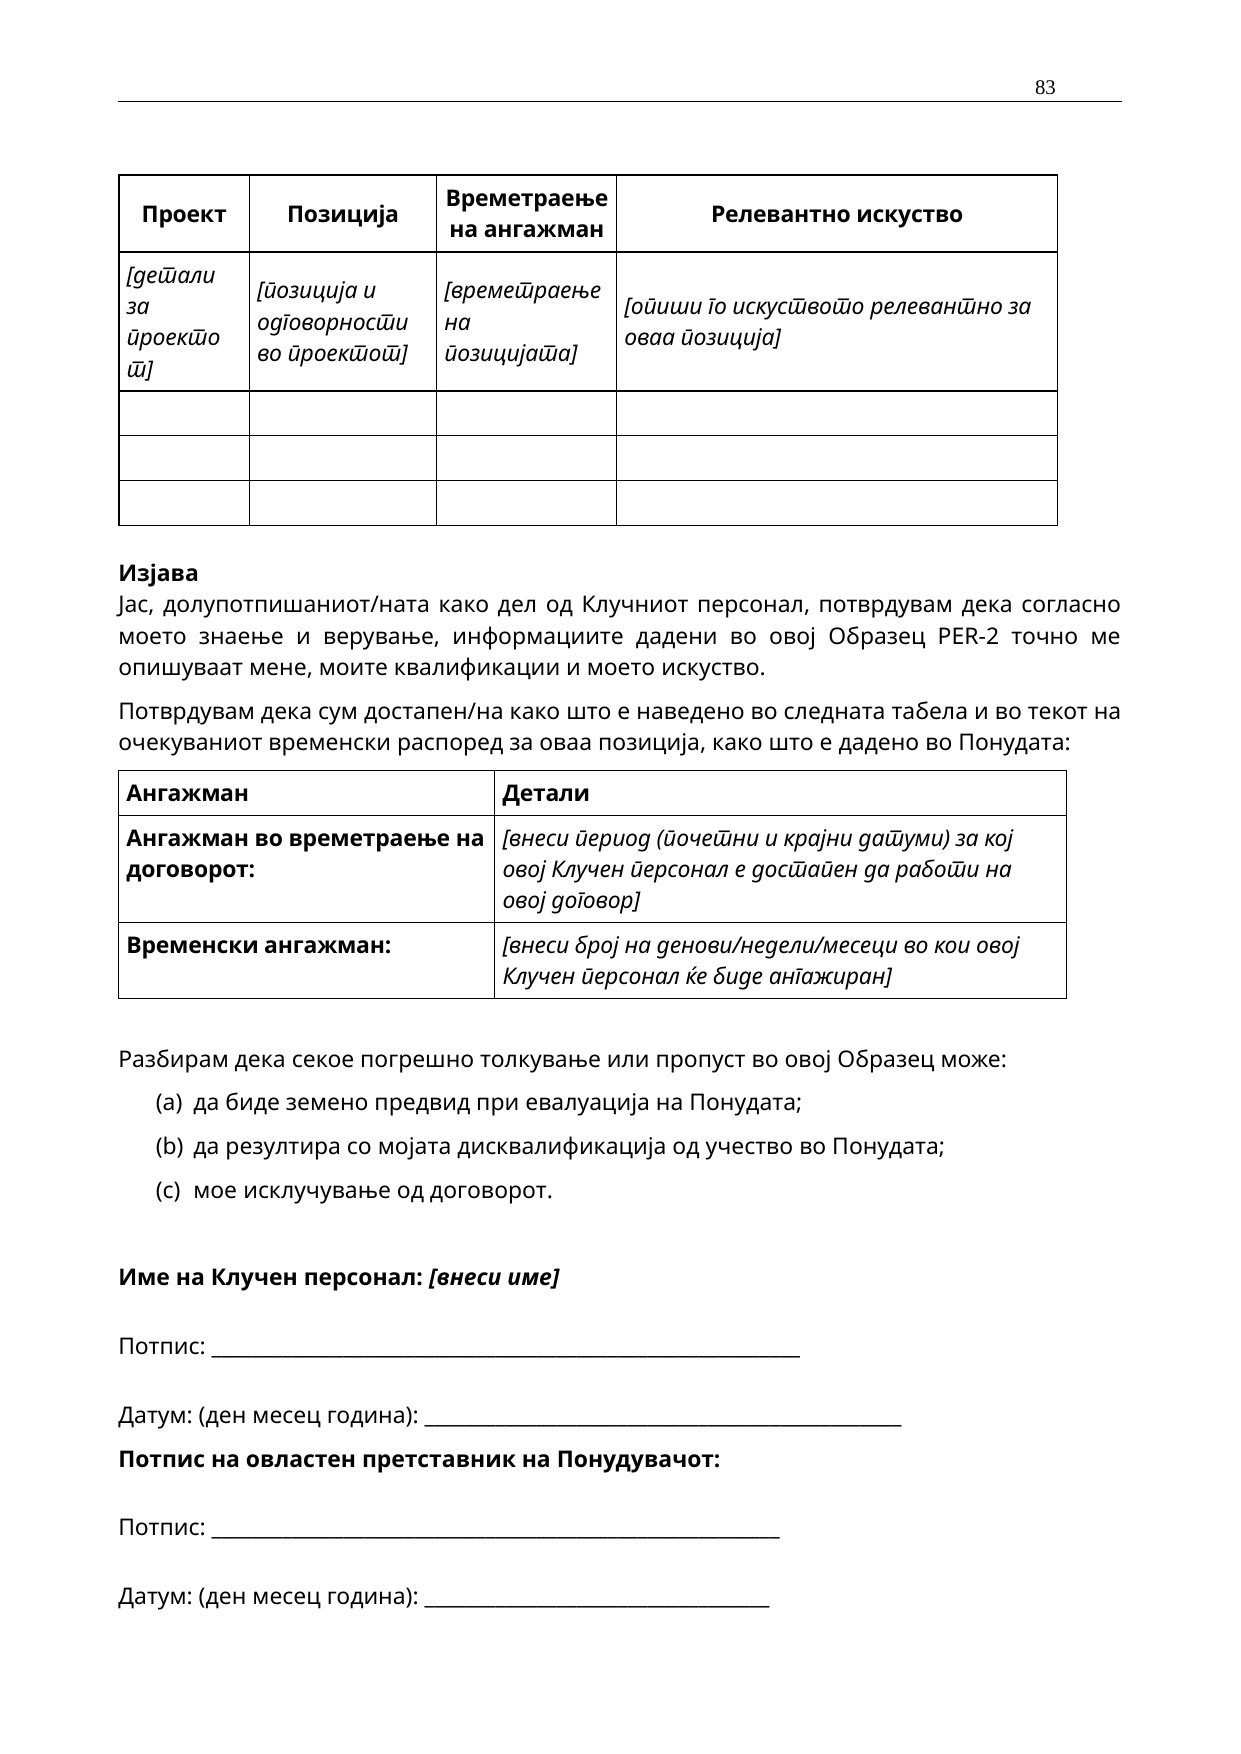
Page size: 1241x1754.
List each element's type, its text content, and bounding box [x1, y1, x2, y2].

table_header Детали [495, 771, 1066, 814]
table_cell [617, 481, 1057, 525]
text Потпис: ________________________________________________________ [118, 1511, 1122, 1543]
text Датум: (ден месец година): __________________________________ [118, 1580, 1122, 1611]
list Разбирам дека секое погрешно толкување или пропуст во овој Образец може: [118, 1043, 1122, 1074]
table_cell [внеси број на денови/недели/месеци во кои овој Клучен персонал ќе биде ангажиран] [495, 923, 1066, 998]
text Име на Клучен персонал: [внеси име] [118, 1261, 1122, 1293]
table_cell Временски ангажман: [119, 923, 494, 998]
table_cell [опиши го искуството релевантно за оваа позиција] [617, 253, 1057, 390]
text Потпис на овластен претставник на Понудувачот: [118, 1443, 1122, 1474]
table_cell [437, 481, 616, 525]
text Јас, долупотпишаниот/ната како дел од Клучниот персонал, потврдувам дека согласно моето знаење и верување, информациите дадени во овој Образец PER-2 точно ме опишуваат мене, моите квалификации и моето искуство. [118, 588, 1122, 682]
list да биде земено предвид при евалуација на Понудата; [156, 1086, 1122, 1118]
table_cell [времетраење на позицијата] [437, 253, 616, 390]
text Потврдувам дека сум достапен/на како што е наведено во следната табела и во текот на очекуваниот временски распоред за оваа позиција, како што е дадено во Понудата: [118, 695, 1122, 757]
table_cell [617, 392, 1057, 435]
table_header Релевантно искуство [617, 176, 1057, 251]
table_cell Ангажман во времетраење на договорот: [119, 816, 494, 922]
text Потпис: __________________________________________________________ [118, 1330, 1122, 1361]
table_header Времетраење на ангажман [437, 176, 616, 251]
table_cell [позиција и одговорности во проектот] [250, 253, 436, 390]
table_cell [120, 481, 249, 525]
table_header Позиција [250, 176, 436, 251]
table_cell [617, 436, 1057, 480]
table_cell [250, 481, 436, 525]
table_cell [детали за проектот] [120, 253, 249, 390]
table_header Проект [120, 176, 249, 251]
table_cell [437, 392, 616, 435]
table_cell [250, 436, 436, 480]
table_cell [437, 436, 616, 480]
table_header Ангажман [119, 771, 494, 814]
table_cell [120, 436, 249, 480]
text Датум: (ден месец година): _______________________________________________ [118, 1399, 1122, 1430]
text Изјава [118, 557, 1122, 588]
list мое исклучување од договорот. [156, 1174, 1122, 1205]
table_cell [250, 392, 436, 435]
table_cell [120, 392, 249, 435]
table_cell [внеси период (почетни и крајни датуми) за кој овој Клучен персонал е достапен да работи на овој договор] [495, 816, 1066, 922]
list да резултира со мојата дисквалификација од учество во Понудата; [156, 1130, 1122, 1161]
